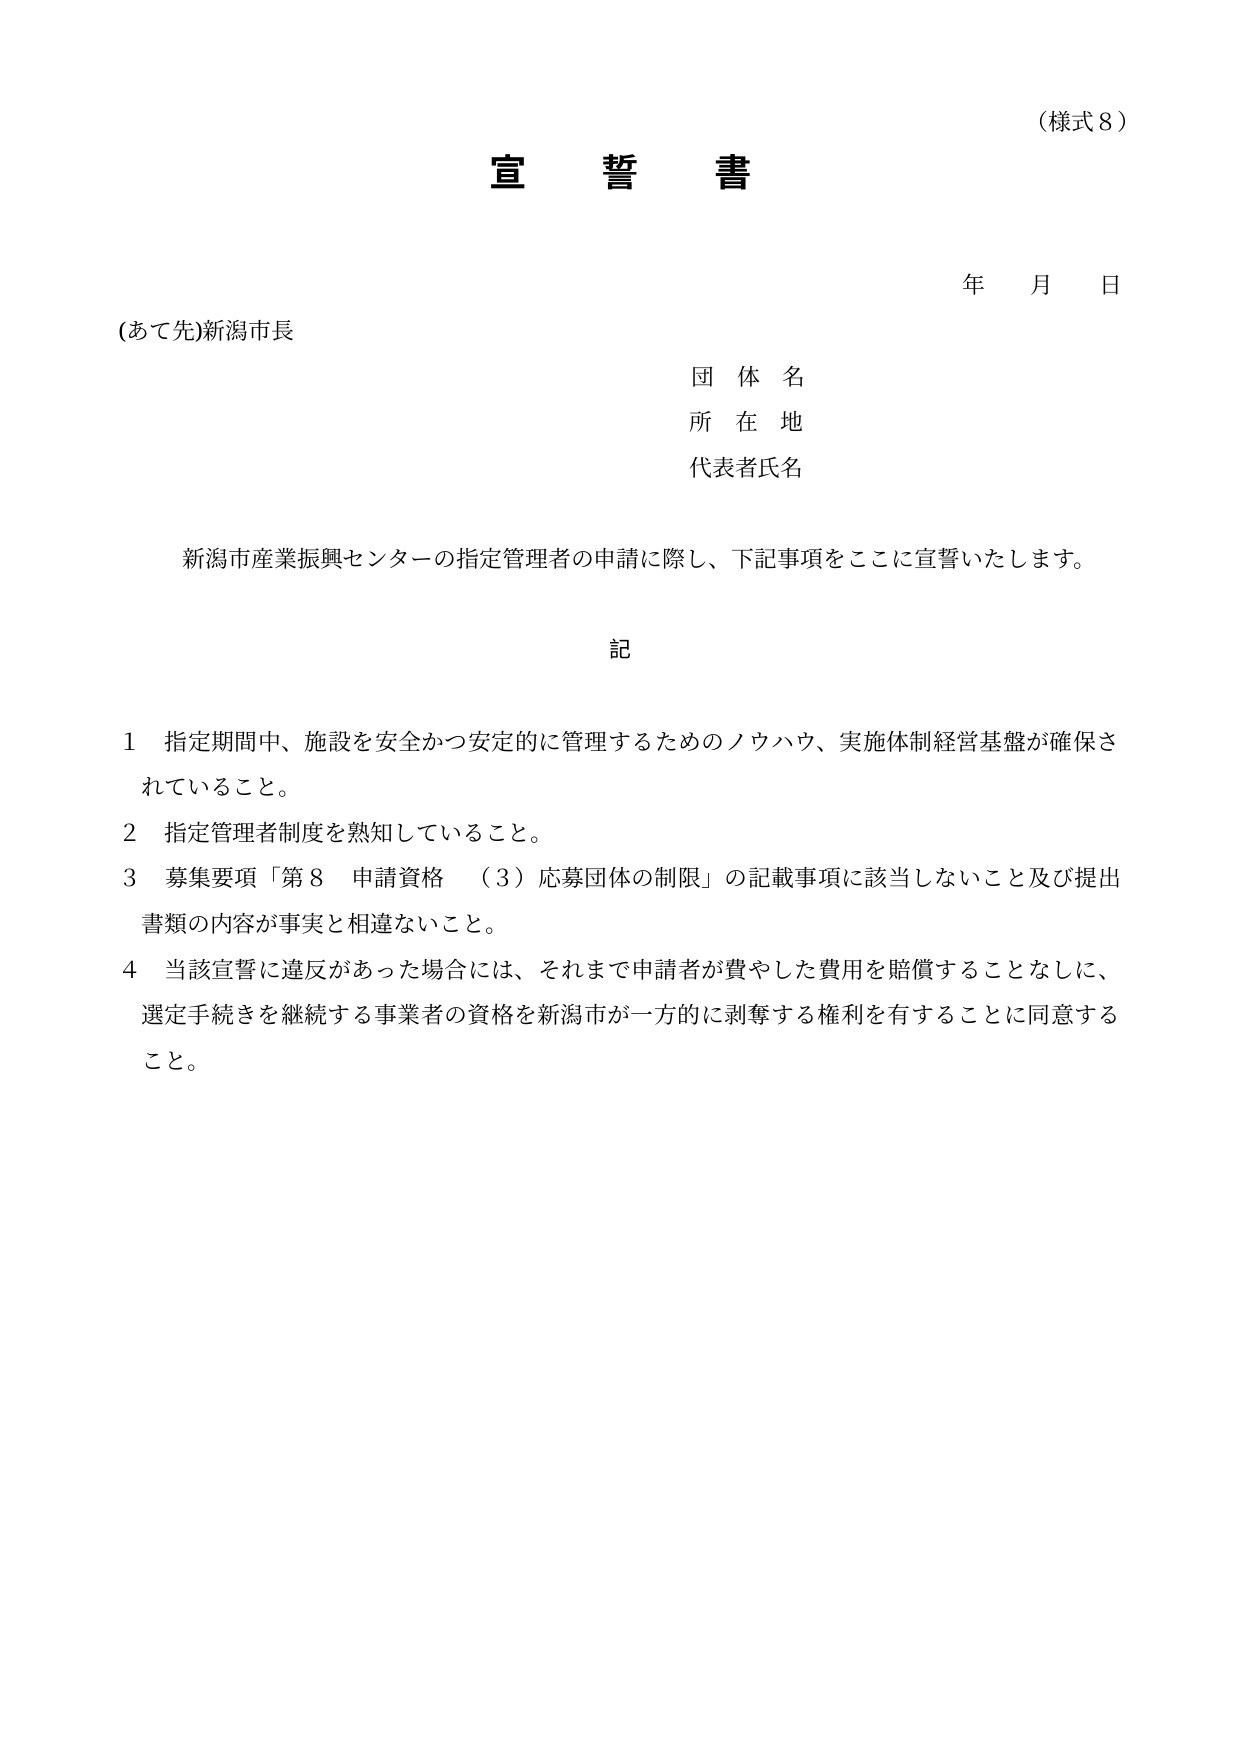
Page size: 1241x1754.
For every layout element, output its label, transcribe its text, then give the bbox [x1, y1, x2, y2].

text 団 体 名 [118, 352, 1122, 398]
text 年 月 日 [118, 261, 1122, 307]
text 新潟市産業振興センターの指定管理者の申請に際し、下記事項をここに宣誓いたします。 [136, 535, 1122, 580]
text 所 在 地 [162, 398, 1122, 443]
text 代表者氏名 [162, 443, 1122, 489]
text (あて先)新潟市長 [118, 307, 1056, 352]
text ３ 募集要項「第８ 申請資格 （３）応募団体の制限」の記載事項に該当しないこと及び提出書類の内容が事実と相違ないこと。 [118, 854, 1122, 945]
text ２ 指定管理者制度を熟知していること。 [118, 808, 1122, 854]
subtitle 記 [118, 626, 1122, 672]
text 宣 誓 書 [118, 124, 1122, 215]
text １ 指定期間中、施設を安全かつ安定的に管理するためのノウハウ、実施体制経営基盤が確保されていること。 [118, 717, 1122, 808]
text ４ 当該宣誓に違反があった場合には、それまで申請者が費やした費用を賠償することなしに、選定手続きを継続する事業者の資格を新潟市が一方的に剥奪する権利を有することに同意すること。 [118, 945, 1122, 1082]
